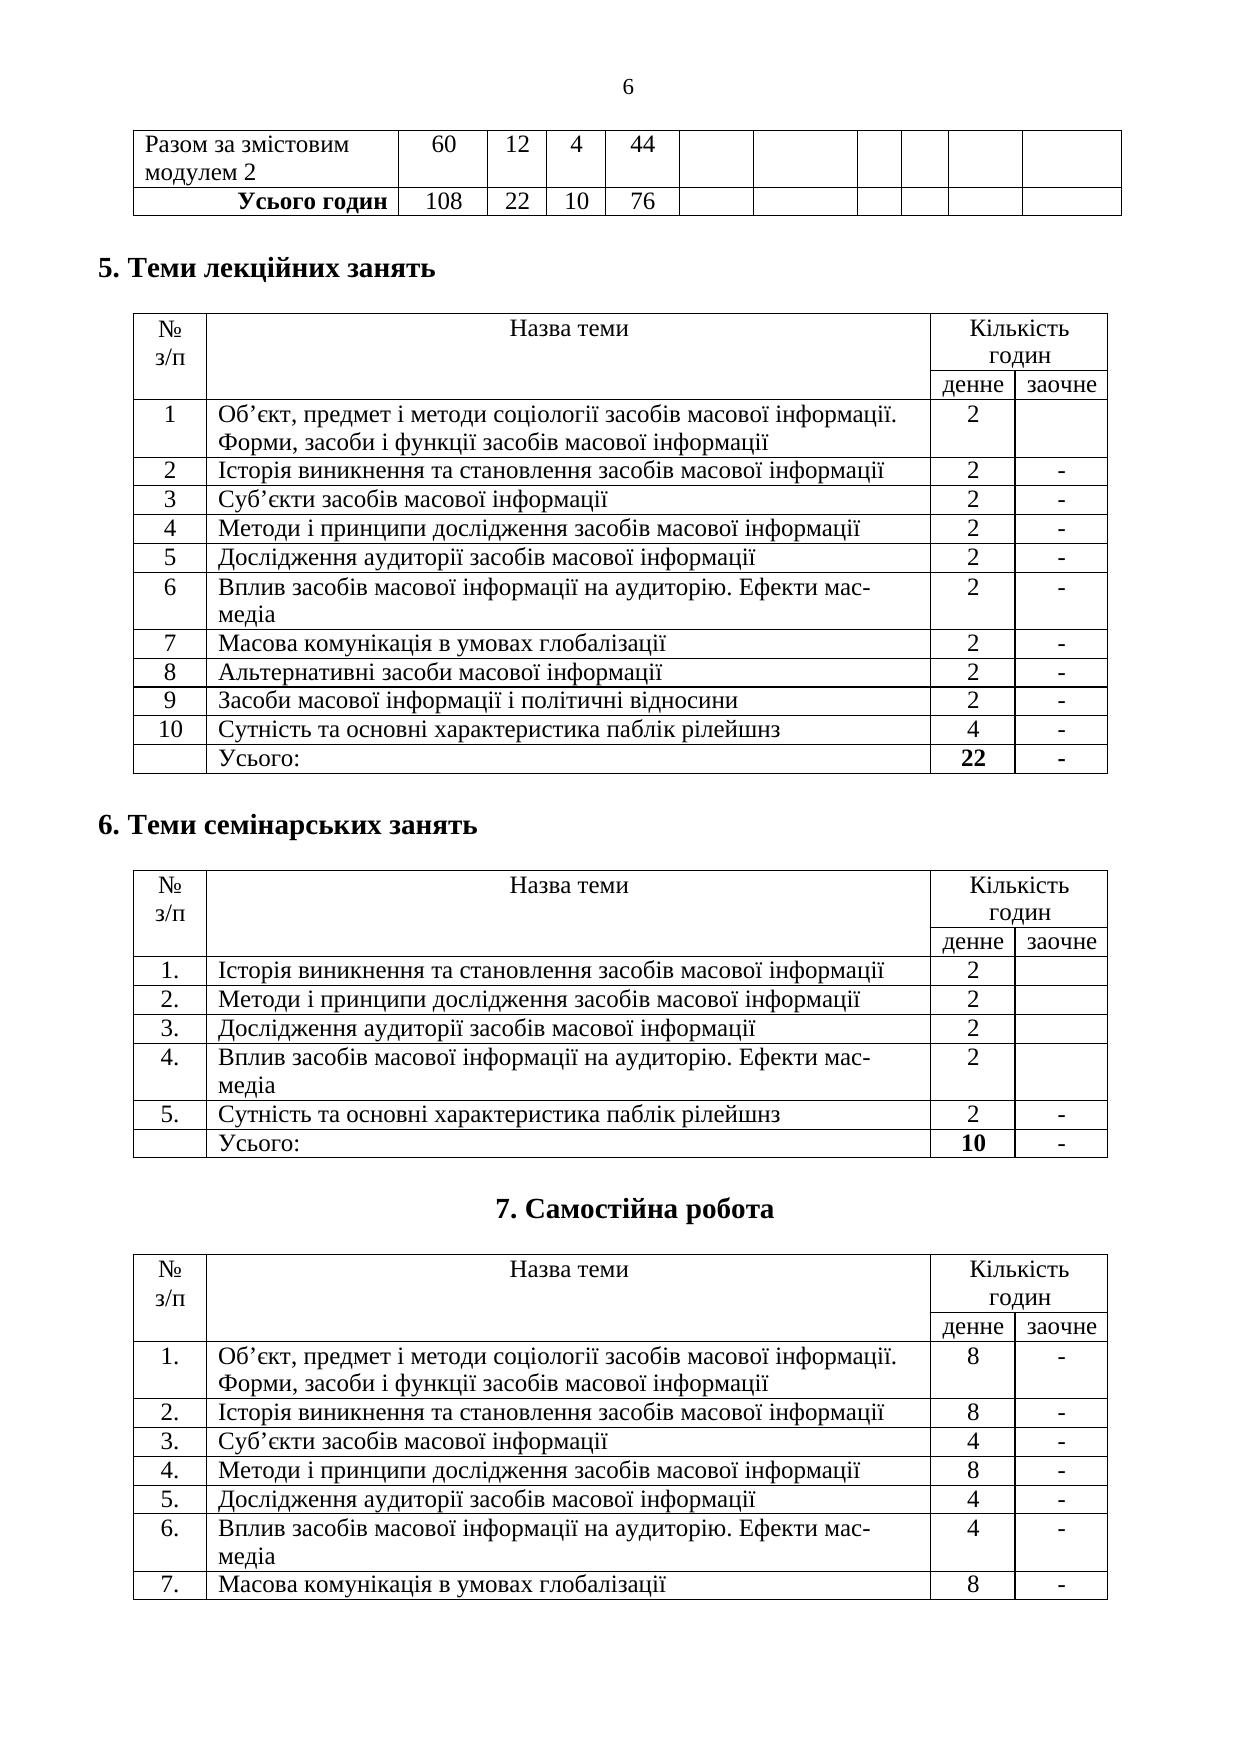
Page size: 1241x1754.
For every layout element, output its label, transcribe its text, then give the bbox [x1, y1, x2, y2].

table_cell - [1016, 544, 1107, 572]
table_cell 2 [931, 400, 1014, 457]
table_cell 4 [931, 716, 1014, 744]
table_cell Об’єкт, предмет і методи соціології засобів масової інформації. Форми, засоби і функції засобів масової інформації [207, 1342, 930, 1398]
table_cell - [1016, 1486, 1107, 1513]
table_cell [1023, 188, 1121, 215]
table_cell 2 [931, 986, 1014, 1014]
table_cell - [1016, 1399, 1107, 1427]
table_cell Методи і принципи дослідження засобів масової інформації [207, 1457, 930, 1484]
table_header № з/п [134, 871, 206, 956]
table_cell 6. [134, 1514, 206, 1571]
table_cell Дослідження аудиторії засобів масової інформації [207, 544, 930, 572]
table_cell - [1016, 573, 1107, 629]
table_cell 2 [931, 957, 1014, 985]
table_cell 4 [931, 1428, 1014, 1456]
table_cell - [1016, 745, 1107, 773]
table_header [902, 131, 948, 187]
table_cell 8 [931, 1572, 1014, 1599]
table_cell - [1016, 458, 1107, 485]
table_cell [1016, 1044, 1107, 1100]
table_cell - [1016, 486, 1107, 514]
table_cell денне [931, 1313, 1014, 1341]
table_cell 7 [134, 630, 206, 658]
table_cell Вплив засобів масової інформації на аудиторію. Ефекти мас- медіа [207, 573, 930, 629]
table_cell Альтернативні засоби масової інформації [207, 659, 930, 686]
table_cell 1. [134, 957, 206, 985]
table_cell 2 [931, 573, 1014, 629]
table_cell [1016, 1015, 1107, 1042]
table_cell 3. [134, 1428, 206, 1456]
table_cell - [1016, 1514, 1107, 1571]
table_cell 22 [488, 188, 546, 215]
table_cell 5. [134, 1101, 206, 1129]
table_cell Вплив засобів масової інформації на аудиторію. Ефекти мас- медіа [207, 1044, 930, 1100]
table_cell 108 [399, 188, 487, 215]
table_header Разом за змістовим модулем 2 [134, 131, 398, 187]
table_cell денне [931, 371, 1014, 399]
table_cell Засоби масової інформації і політичні відносини [207, 688, 930, 715]
table_cell [134, 1130, 206, 1157]
table_cell 5. [134, 1486, 206, 1513]
table_cell Сутність та основні характеристика паблік рілейшнз [207, 1101, 930, 1129]
table_header Назва теми [207, 1255, 930, 1341]
table_cell денне [931, 928, 1014, 956]
table_cell Вплив засобів масової інформації на аудиторію. Ефекти мас- медіа [207, 1514, 930, 1571]
table_header Кількість годин [931, 871, 1107, 927]
table_cell [1016, 957, 1107, 985]
table_header Кількість годин [931, 1255, 1107, 1312]
table_header Назва теми [207, 871, 930, 956]
table_cell 2 [931, 515, 1014, 543]
table_cell 2 [931, 458, 1014, 485]
table_cell - [1016, 1457, 1107, 1484]
table_cell Історія виникнення та становлення засобів масової інформації [207, 458, 930, 485]
table_cell - [1016, 716, 1107, 744]
table_cell 2 [134, 458, 206, 485]
table_cell Суб’єкти засобів масової інформації [207, 486, 930, 514]
table_cell [680, 188, 753, 215]
table_cell Дослідження аудиторії засобів масової інформації [207, 1486, 930, 1513]
table_cell 1 [134, 400, 206, 457]
table_cell Об’єкт, предмет і методи соціології засобів масової інформації. Форми, засоби і функції засобів масової інформації [207, 400, 930, 457]
table_cell Дослідження аудиторії засобів масової інформації [207, 1015, 930, 1042]
table_cell [134, 745, 206, 773]
table_cell - [1016, 1428, 1107, 1456]
table_header [1023, 131, 1121, 187]
table_cell 3. [134, 1015, 206, 1042]
table_cell 2 [931, 544, 1014, 572]
table_cell 2 [931, 1044, 1014, 1100]
table_cell Усього: [207, 1130, 930, 1157]
table_cell - [1016, 630, 1107, 658]
table_cell 2. [134, 986, 206, 1014]
table_cell 2. [134, 1399, 206, 1427]
table_cell Історія виникнення та становлення засобів масової інформації [207, 1399, 930, 1427]
table_cell Методи і принципи дослідження засобів масової інформації [207, 515, 930, 543]
table_cell - [1016, 1342, 1107, 1398]
table_cell [1016, 986, 1107, 1014]
table_cell 2 [931, 688, 1014, 715]
table_header 12 [488, 131, 546, 187]
table_header Кількість годин [931, 314, 1107, 370]
table_cell 8 [931, 1399, 1014, 1427]
table_cell [902, 188, 948, 215]
table_cell заочне [1016, 928, 1107, 956]
table_cell 8 [931, 1457, 1014, 1484]
table_cell 2 [931, 1015, 1014, 1042]
table_cell Історія виникнення та становлення засобів масової інформації [207, 957, 930, 985]
table_cell 10 [547, 188, 605, 215]
table_header 60 [399, 131, 487, 187]
table_cell - [1016, 688, 1107, 715]
table_cell - [1016, 1101, 1107, 1129]
table_cell - [1016, 1572, 1107, 1599]
table_cell 22 [931, 745, 1014, 773]
table_cell - [1016, 659, 1107, 686]
table_cell Усього: [207, 745, 930, 773]
table_cell 1. [134, 1342, 206, 1398]
table_cell [754, 188, 857, 215]
table_header Назва теми [207, 314, 930, 399]
table_cell 4. [134, 1044, 206, 1100]
table_cell [858, 188, 901, 215]
table_cell 4 [134, 515, 206, 543]
table_cell 9 [134, 688, 206, 715]
table_cell 2 [931, 630, 1014, 658]
table_cell [1016, 400, 1107, 457]
table_cell 6 [134, 573, 206, 629]
table_cell Методи і принципи дослідження засобів масової інформації [207, 986, 930, 1014]
table_header № з/п [134, 314, 206, 399]
table_cell [949, 188, 1022, 215]
table_cell 3 [134, 486, 206, 514]
table_cell заочне [1016, 1313, 1107, 1341]
table_header 44 [606, 131, 679, 187]
table_header 4 [547, 131, 605, 187]
table_header [680, 131, 753, 187]
table_cell Масова комунікація в умовах глобалізації [207, 1572, 930, 1599]
table_header [754, 131, 857, 187]
table_cell заочне [1016, 371, 1107, 399]
table_cell 8 [931, 1342, 1014, 1398]
table_cell 8 [134, 659, 206, 686]
table_cell 7. [134, 1572, 206, 1599]
table_cell 76 [606, 188, 679, 215]
table_header [949, 131, 1022, 187]
table_cell 2 [931, 1101, 1014, 1129]
table_cell - [1016, 1130, 1107, 1157]
list Теми лекційних занять [98, 250, 833, 284]
table_cell - [1016, 515, 1107, 543]
table_cell 5 [134, 544, 206, 572]
table_cell Суб’єкти засобів масової інформації [207, 1428, 930, 1456]
table_cell 10 [134, 716, 206, 744]
table_header № з/п [134, 1255, 206, 1341]
subtitle Теми семінарських занять [98, 807, 824, 841]
table_cell 4. [134, 1457, 206, 1484]
table_cell Масова комунікація в умовах глобалізації [207, 630, 930, 658]
table_cell 2 [931, 486, 1014, 514]
table_header [858, 131, 901, 187]
table_cell 2 [931, 659, 1014, 686]
table_cell Сутність та основні характеристика паблік рілейшнз [207, 716, 930, 744]
table_cell 4 [931, 1514, 1014, 1571]
list Самостійна робота [495, 1192, 1173, 1225]
table_cell 4 [931, 1486, 1014, 1513]
table_cell Усього годин [134, 188, 398, 215]
table_cell 10 [931, 1130, 1014, 1157]
